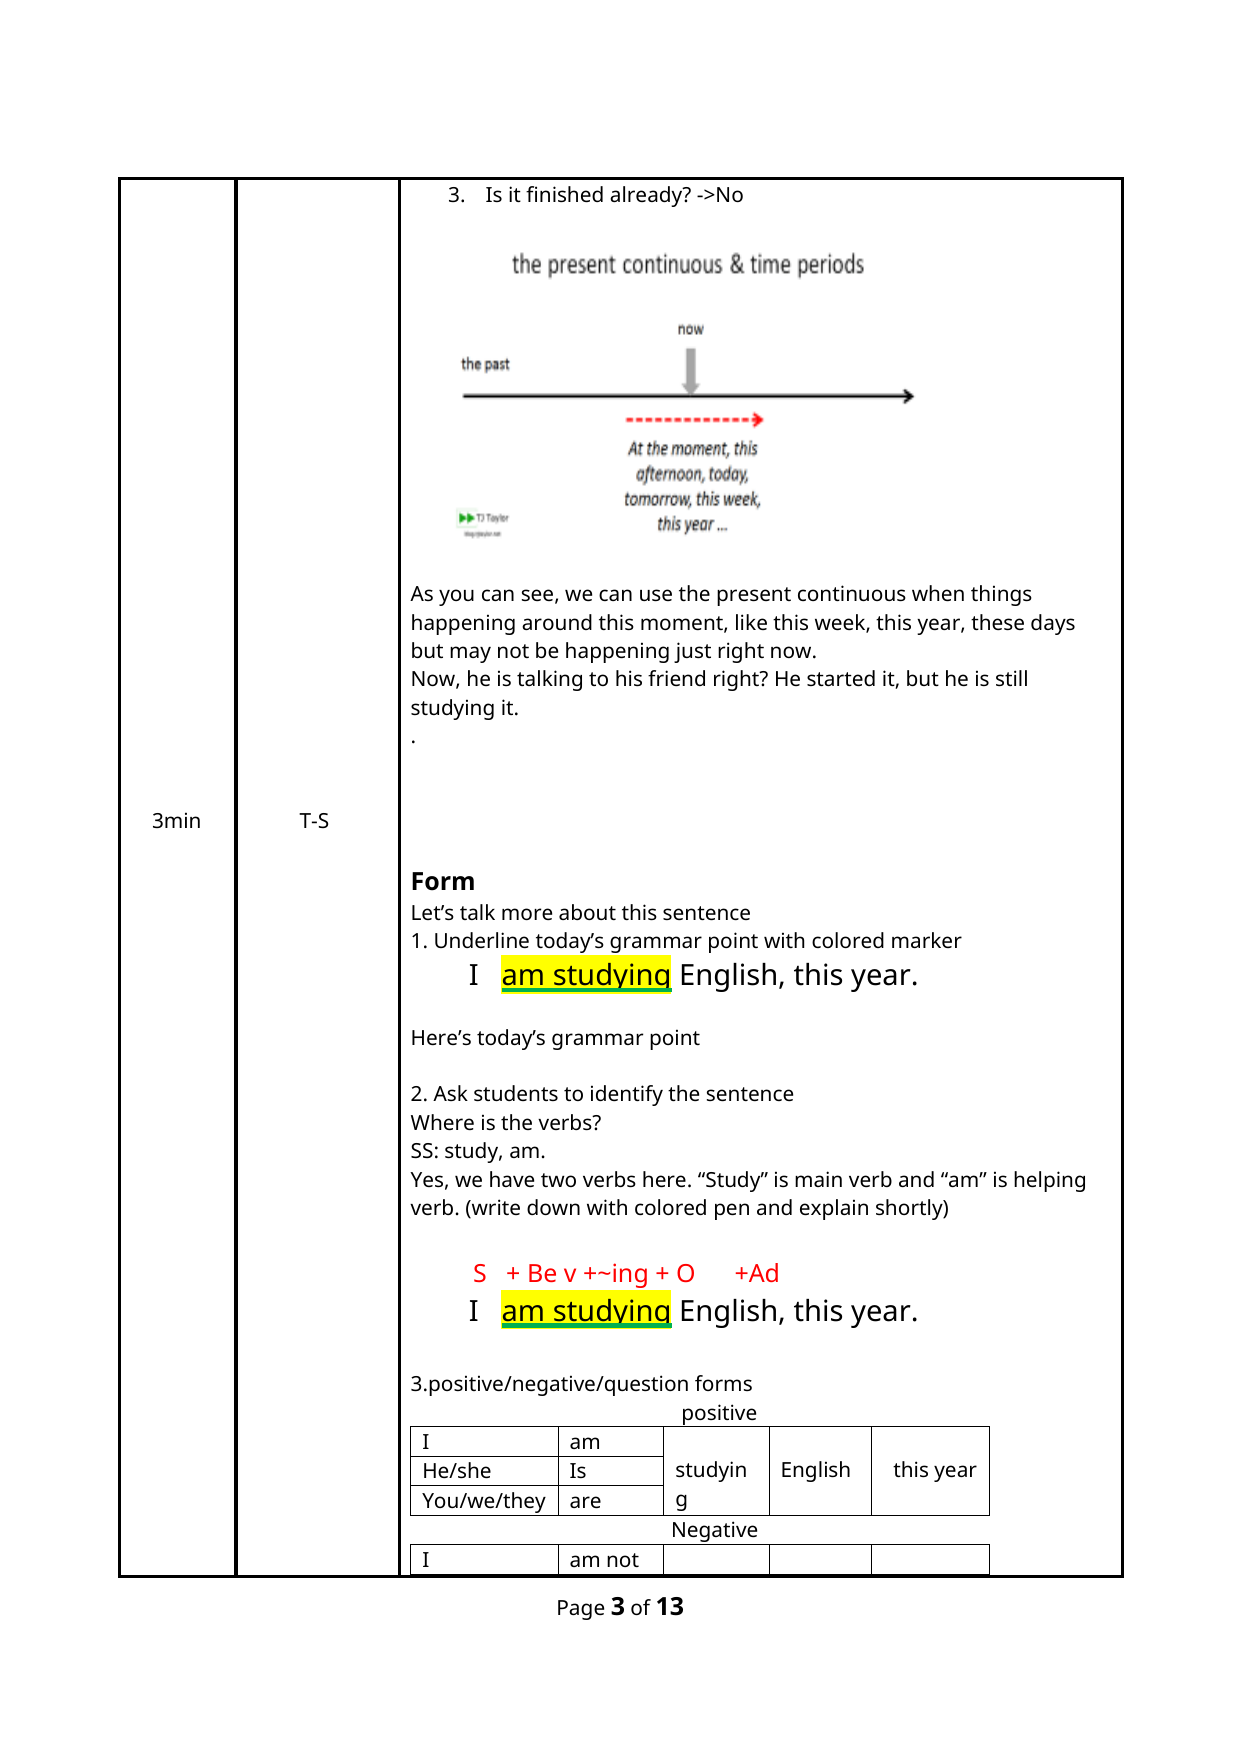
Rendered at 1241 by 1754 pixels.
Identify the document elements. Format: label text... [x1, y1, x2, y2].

picture [447, 237, 917, 551]
table_cell 2min 3min 3 min [121, 180, 234, 1574]
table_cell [401, 180, 1121, 1574]
table_cell T-S T-S T-S [238, 180, 398, 1574]
